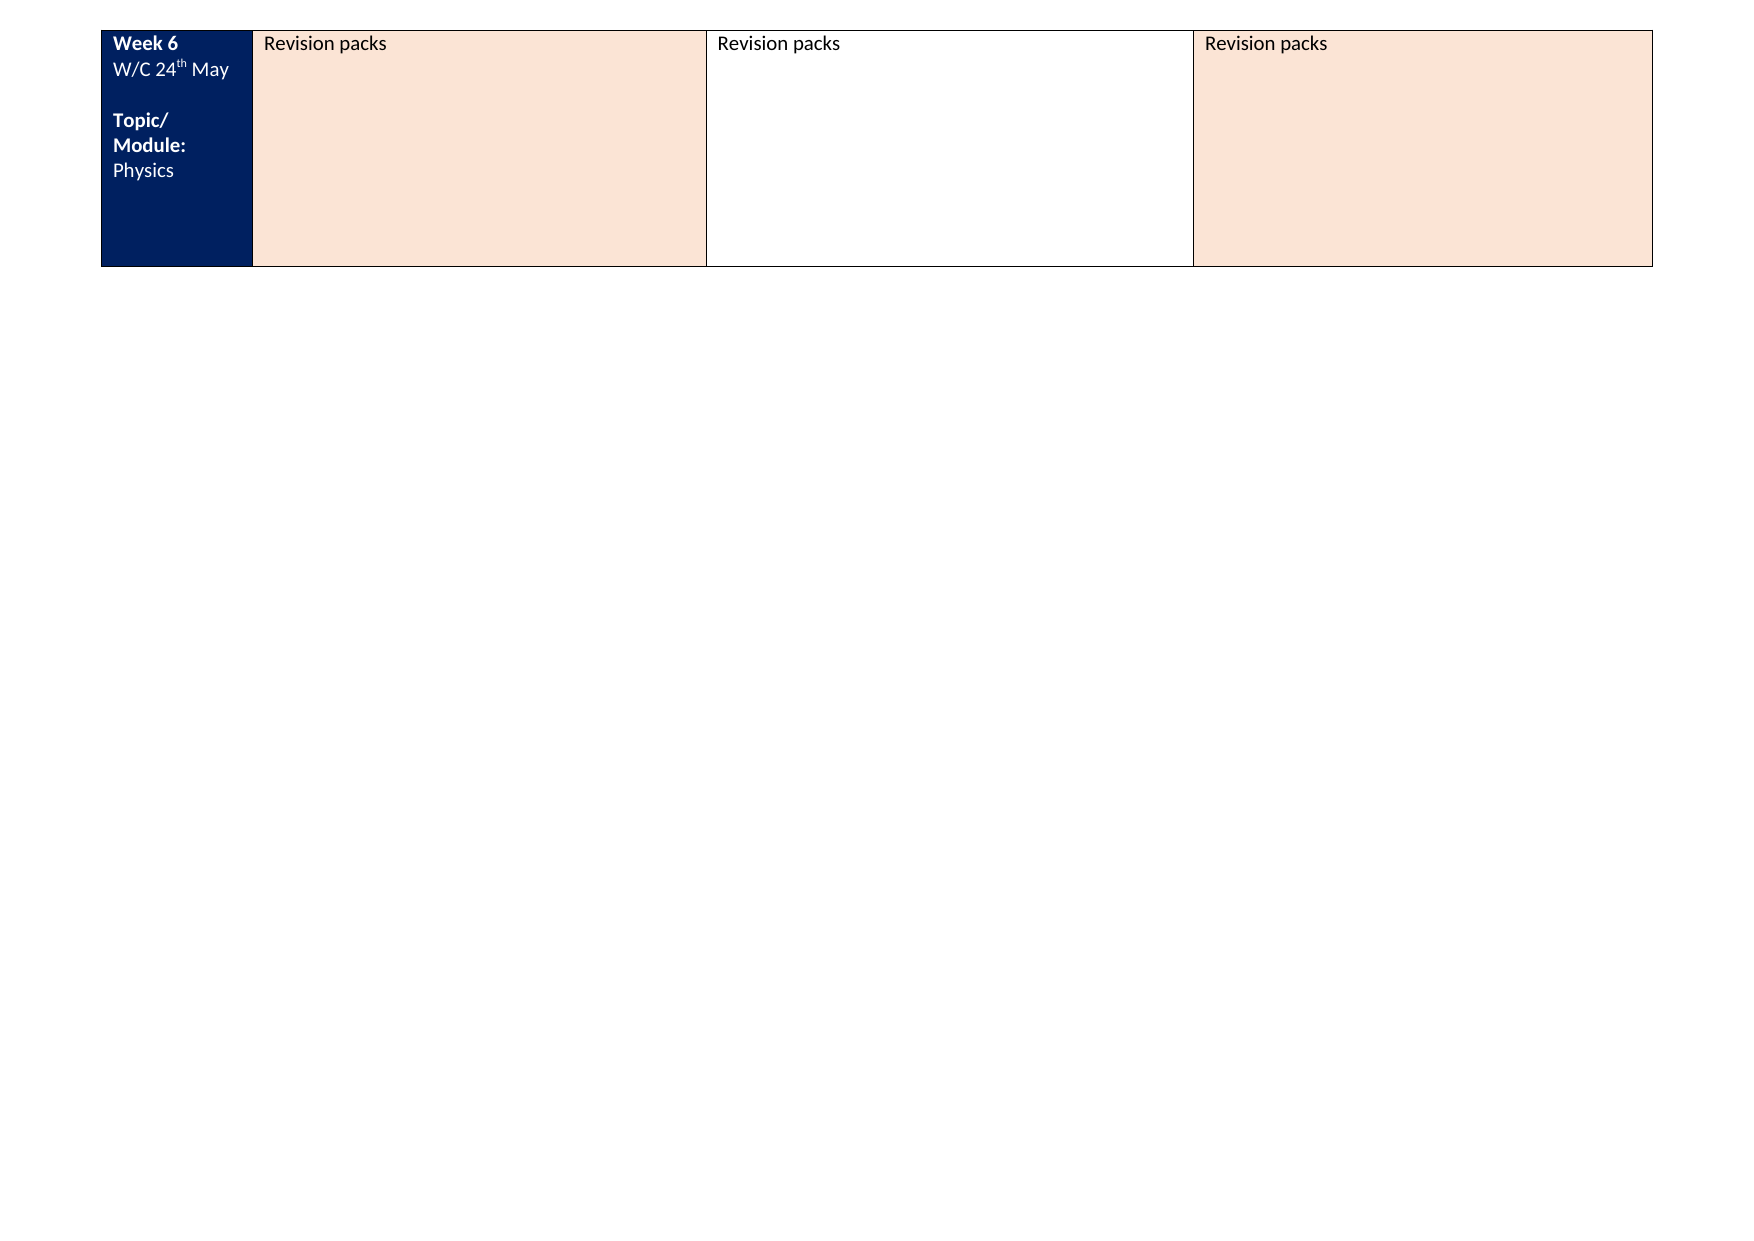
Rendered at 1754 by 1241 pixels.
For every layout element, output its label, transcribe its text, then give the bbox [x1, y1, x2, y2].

table_cell Week 6 W/C 24th May Topic/Module: Physics [102, 31, 252, 266]
table_cell Revision packs [1194, 31, 1652, 266]
table_cell Revision packs [707, 31, 1193, 266]
table_cell Revision packs [253, 31, 706, 266]
